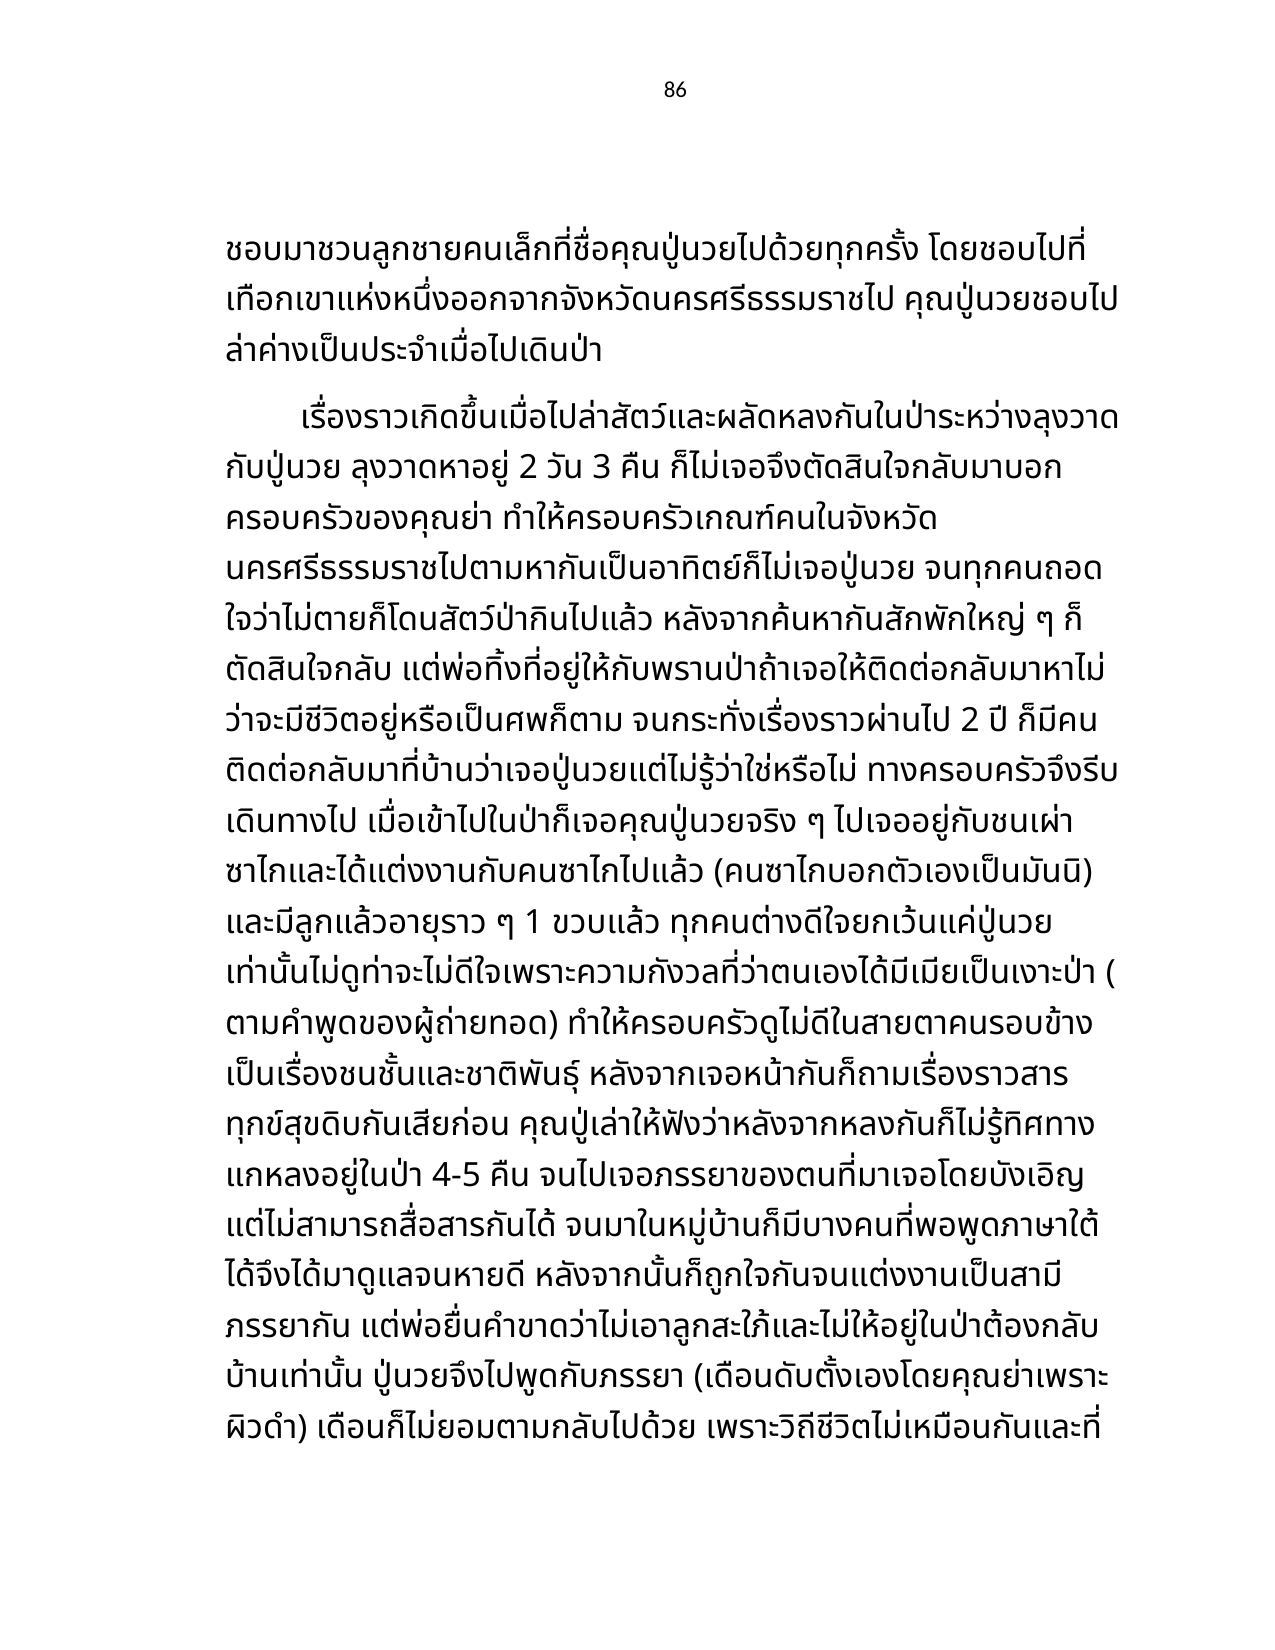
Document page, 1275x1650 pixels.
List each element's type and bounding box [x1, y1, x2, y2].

text [225, 393, 1125, 1453]
text [225, 225, 1125, 376]
